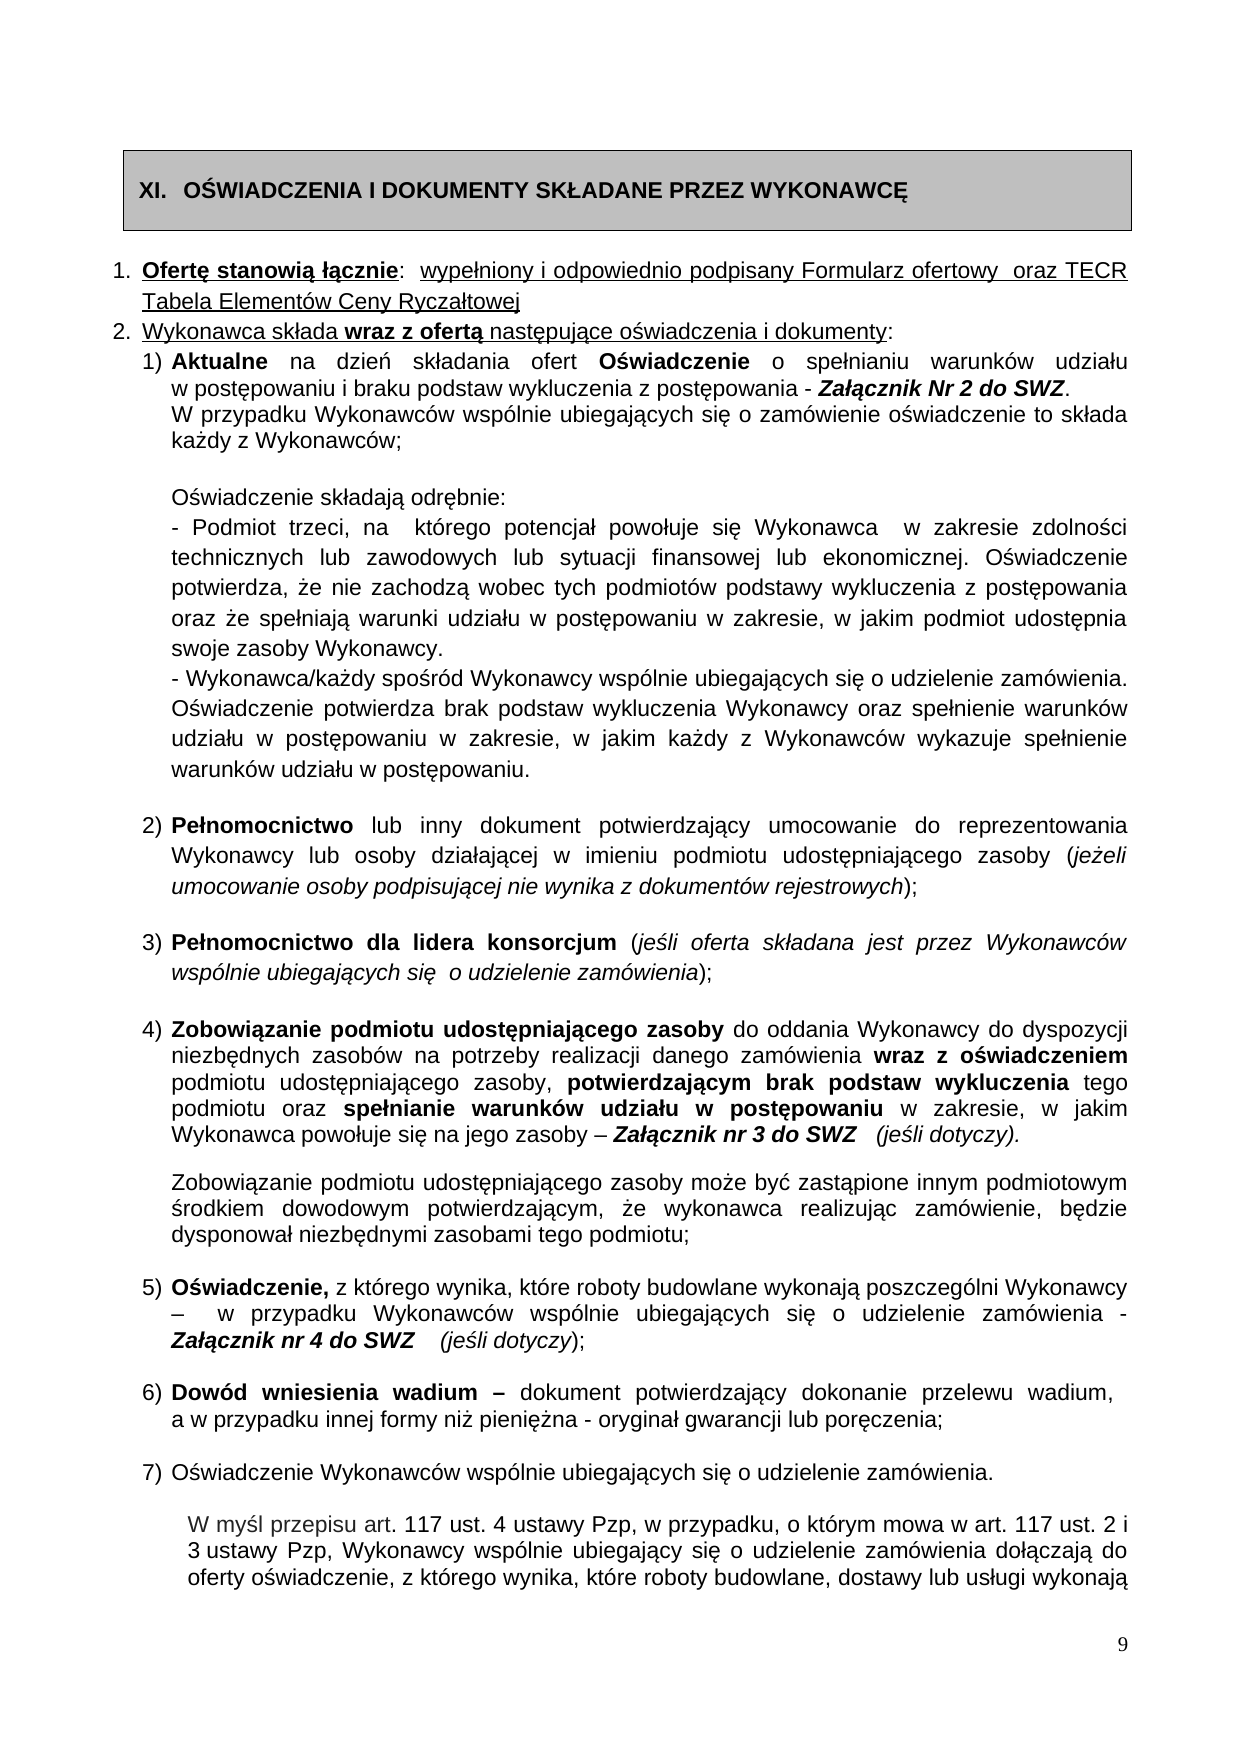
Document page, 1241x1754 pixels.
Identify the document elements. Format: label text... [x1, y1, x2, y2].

list Oświadczenie, z którego wynika, które roboty budowlane wykonają poszczególni Wykonawcy – w przypadku Wykonawców wspólnie ubiegających się o udzielenie zamówienia - Załącznik nr 4 do SWZ (jeśli dotyczy); [142, 1274, 1128, 1353]
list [187, 1511, 1128, 1590]
list Wykonawca składa wraz z ofertą następujące oświadczenia i dokumenty: [112, 318, 1128, 344]
list Dowód wniesienia wadium – dokument potwierdzający dokonanie przelewu wadium, a w przypadku innej formy niż pieniężna - oryginał gwarancji lub poręczenia; [142, 1379, 1128, 1432]
text W przypadku Wykonawców wspólnie ubiegających się o zamówienie oświadczenie to składa każdy z Wykonawców; [171, 401, 1128, 453]
list Ofertę stanowią łącznie: wypełniony i odpowiednio podpisany Formularz ofertowy oraz TECR Tabela Elementów Ceny Ryczałtowej [112, 257, 1128, 314]
text Oświadczenie składają odrębnie: [171, 484, 1128, 510]
list Oświadczenie Wykonawców wspólnie ubiegających się o udzielenie zamówienia. [142, 1458, 1128, 1485]
list Pełnomocnictwo lub inny dokument potwierdzający umocowanie do reprezentowania Wykonawcy lub osoby działającej w imieniu podmiotu udostępniającego zasoby (jeżeli umocowanie osoby podpisującej nie wynika z dokumentów rejestrowych); [142, 812, 1128, 899]
list Pełnomocnictwo dla lidera konsorcjum (jeśli oferta składana jest przez Wykonawców wspólnie ubiegających się o udzielenie zamówienia); [142, 929, 1128, 986]
text - Podmiot trzeci, na którego potencjał powołuje się Wykonawca w zakresie zdolności technicznych lub zawodowych lub sytuacji finansowej lub ekonomicznej. Oświadczenie potwierdza, że nie zachodzą wobec tych podmiotów podstawy wykluczenia z postępowania oraz że spełniają warunki udziału w postępowaniu w zakresie, w jakim podmiot udostępnia swoje zasoby Wykonawcy. [171, 514, 1128, 661]
text Zobowiązanie podmiotu udostępniającego zasoby może być zastąpione innym podmiotowym środkiem dowodowym potwierdzającym, że wykonawca realizując zamówienie, będzie dysponował niezbędnymi zasobami tego podmiotu; [171, 1168, 1128, 1248]
table_header OŚWIADCZENIA I DOKUMENTY SKŁADANE PRZEZ WYKONAWCĘ [124, 151, 1131, 230]
list Zobowiązanie podmiotu udostępniającego zasoby do oddania Wykonawcy do dyspozycji niezbędnych zasobów na potrzeby realizacji danego zamówienia wraz z oświadczeniem podmiotu udostępniającego zasoby, potwierdzającym brak podstaw wykluczenia tego podmiotu oraz spełnianie warunków udziału w postępowaniu w zakresie, w jakim Wykonawca powołuje się na jego zasoby – Załącznik nr 3 do SWZ (jeśli dotyczy). [142, 1016, 1128, 1148]
list Aktualne na dzień składania ofert Oświadczenie o spełnianiu warunków udziału w postępowaniu i braku podstaw wykluczenia z postępowania - Załącznik Nr 2 do SWZ. [142, 348, 1128, 401]
text - Wykonawca/każdy spośród Wykonawcy wspólnie ubiegających się o udzielenie zamówienia. Oświadczenie potwierdza brak podstaw wykluczenia Wykonawcy oraz spełnienie warunków udziału w postępowaniu w zakresie, w jakim każdy z Wykonawców wykazuje spełnienie warunków udziału w postępowaniu. [171, 665, 1128, 782]
